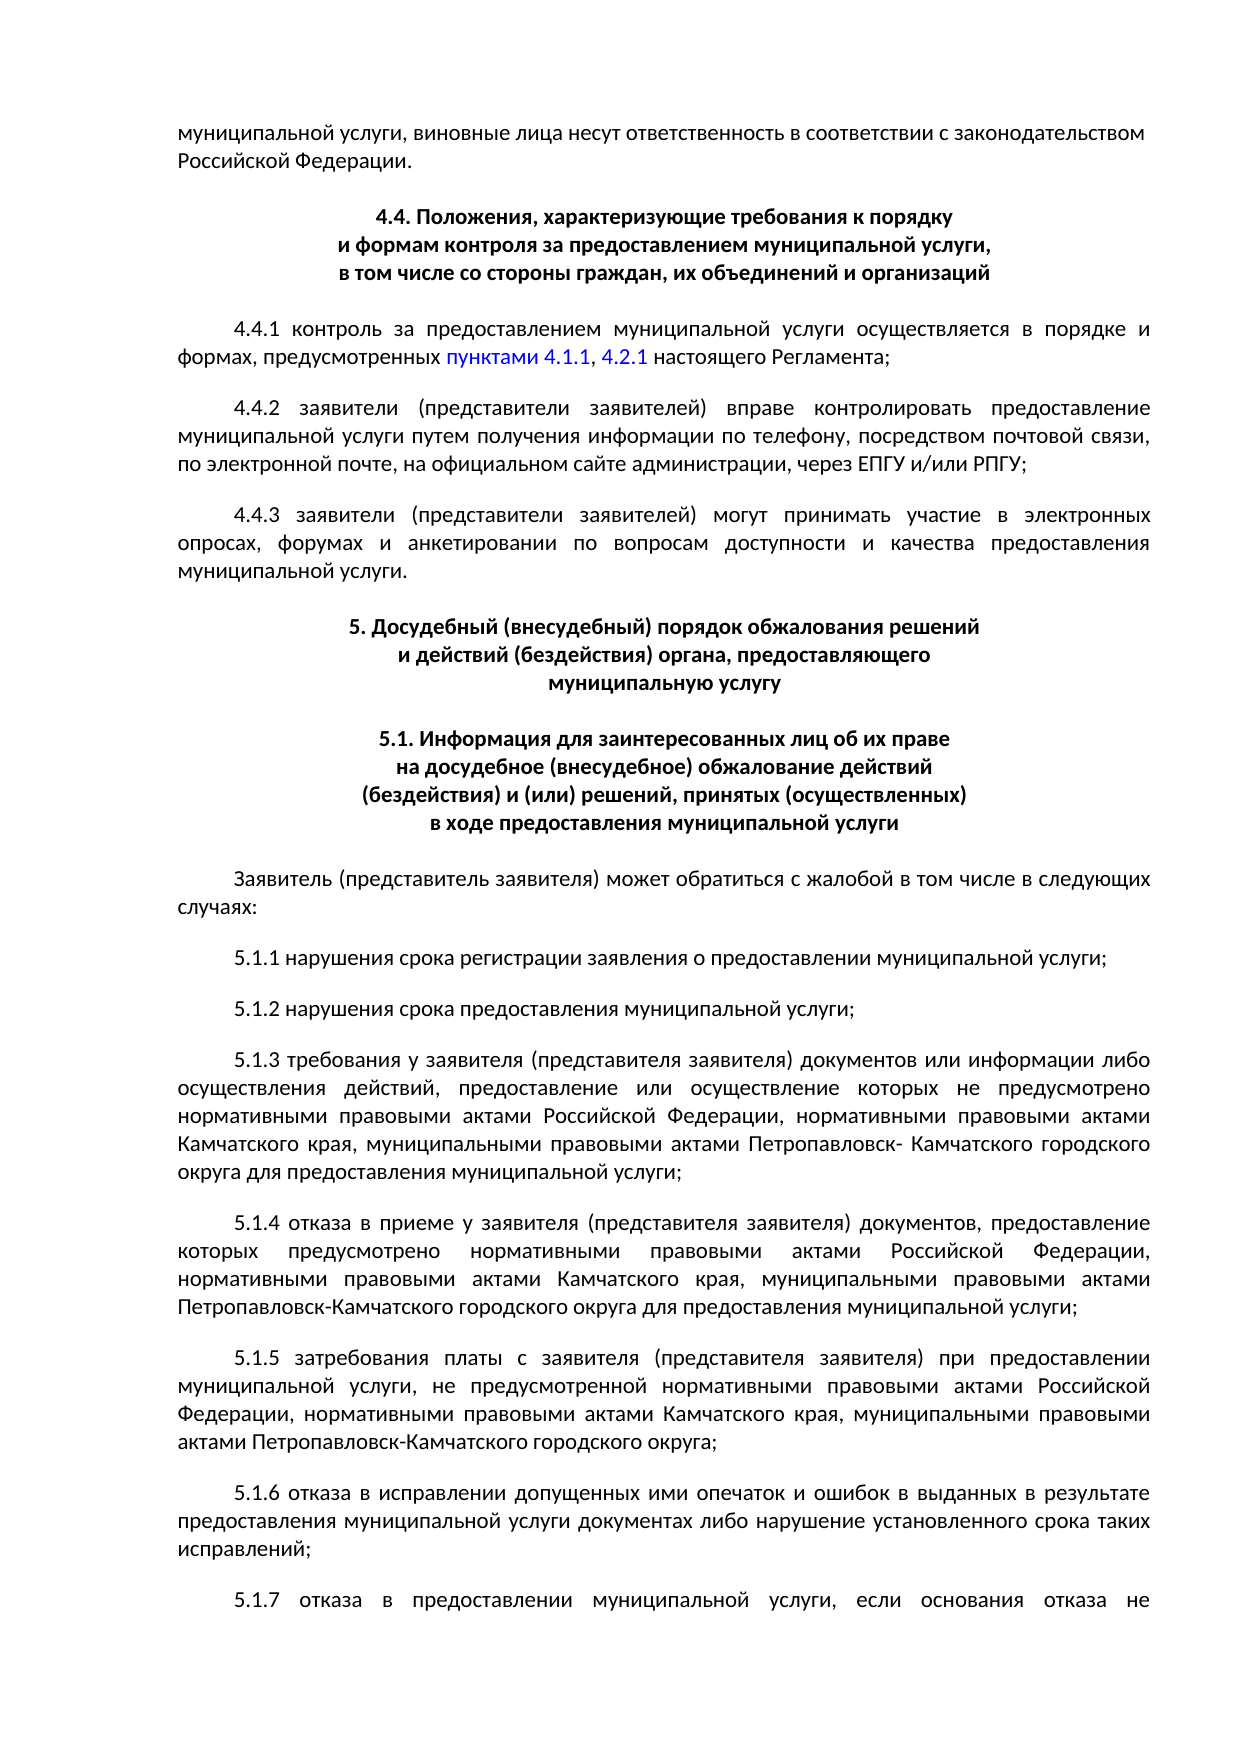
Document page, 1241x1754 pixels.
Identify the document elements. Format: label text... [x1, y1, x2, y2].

title и формам контроля за предоставлением муниципальной услуги, [177, 230, 1152, 258]
text 4.4.2 заявители (представители заявителей) вправе контролировать предоставление муниципальной услуги путем получения информации по телефону, посредством почтовой связи, по электронной почте, на официальном сайте администрации, через ЕПГУ и/или РПГУ; [177, 393, 1152, 477]
text 5.1.4 отказа в приеме у заявителя (представителя заявителя) документов, предоставление которых предусмотрено нормативными правовыми актами Российской Федерации, нормативными правовыми актами Камчатского края, муниципальными правовыми актами Петропавловск-Камчатского городского округа для предоставления муниципальной услуги; [177, 1208, 1152, 1320]
title 4.4. Положения, характеризующие требования к порядку [177, 202, 1152, 230]
title (бездействия) и (или) решений, принятых (осуществленных) [177, 780, 1152, 808]
text 5.1.1 нарушения срока регистрации заявления о предоставлении муниципальной услуги; [177, 943, 1152, 971]
text 5.1.2 нарушения срока предоставления муниципальной услуги; [177, 994, 1152, 1022]
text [177, 1585, 1152, 1613]
text 5.1.6 отказа в исправлении допущенных ими опечаток и ошибок в выданных в результате предоставления муниципальной услуги документах либо нарушение установленного срока таких исправлений; [177, 1478, 1152, 1562]
title в том числе со стороны граждан, их объединений и организаций [177, 258, 1152, 286]
text 4.4.1 контроль за предоставлением муниципальной услуги осуществляется в порядке и формах, предусмотренных пунктами 4.1.1, 4.2.1 настоящего Регламента; [177, 314, 1152, 370]
title на досудебное (внесудебное) обжалование действий [177, 752, 1152, 780]
title и действий (бездействия) органа, предоставляющего [177, 640, 1152, 668]
title в ходе предоставления муниципальной услуги [177, 808, 1152, 836]
text 4.4.3 заявители (представители заявителей) могут принимать участие в электронных опросах, форумах и анкетировании по вопросам доступности и качества предоставления муниципальной услуги. [177, 500, 1152, 584]
text 5.1.5 затребования платы с заявителя (представителя заявителя) при предоставлении муниципальной услуги, не предусмотренной нормативными правовыми актами Российской Федерации, нормативными правовыми актами Камчатского края, муниципальными правовыми актами Петропавловск-Камчатского городского округа; [177, 1343, 1152, 1455]
text муниципальной услуги, виновные лица несут ответственность в соответствии с законодательством Российской Федерации. [177, 118, 1152, 174]
text Заявитель (представитель заявителя) может обратиться с жалобой в том числе в следующих случаях: [177, 864, 1152, 921]
title 5. Досудебный (внесудебный) порядок обжалования решений [177, 612, 1152, 640]
title муниципальную услугу [177, 668, 1152, 696]
text 5.1.3 требования у заявителя (представителя заявителя) документов или информации либо осуществления действий, предоставление или осуществление которых не предусмотрено нормативными правовыми актами Российской Федерации, нормативными правовыми актами Камчатского края, муниципальными правовыми актами Петропавловск- Камчатского городского округа для предоставления муниципальной услуги; [177, 1045, 1152, 1185]
title 5.1. Информация для заинтересованных лиц об их праве [177, 724, 1152, 752]
